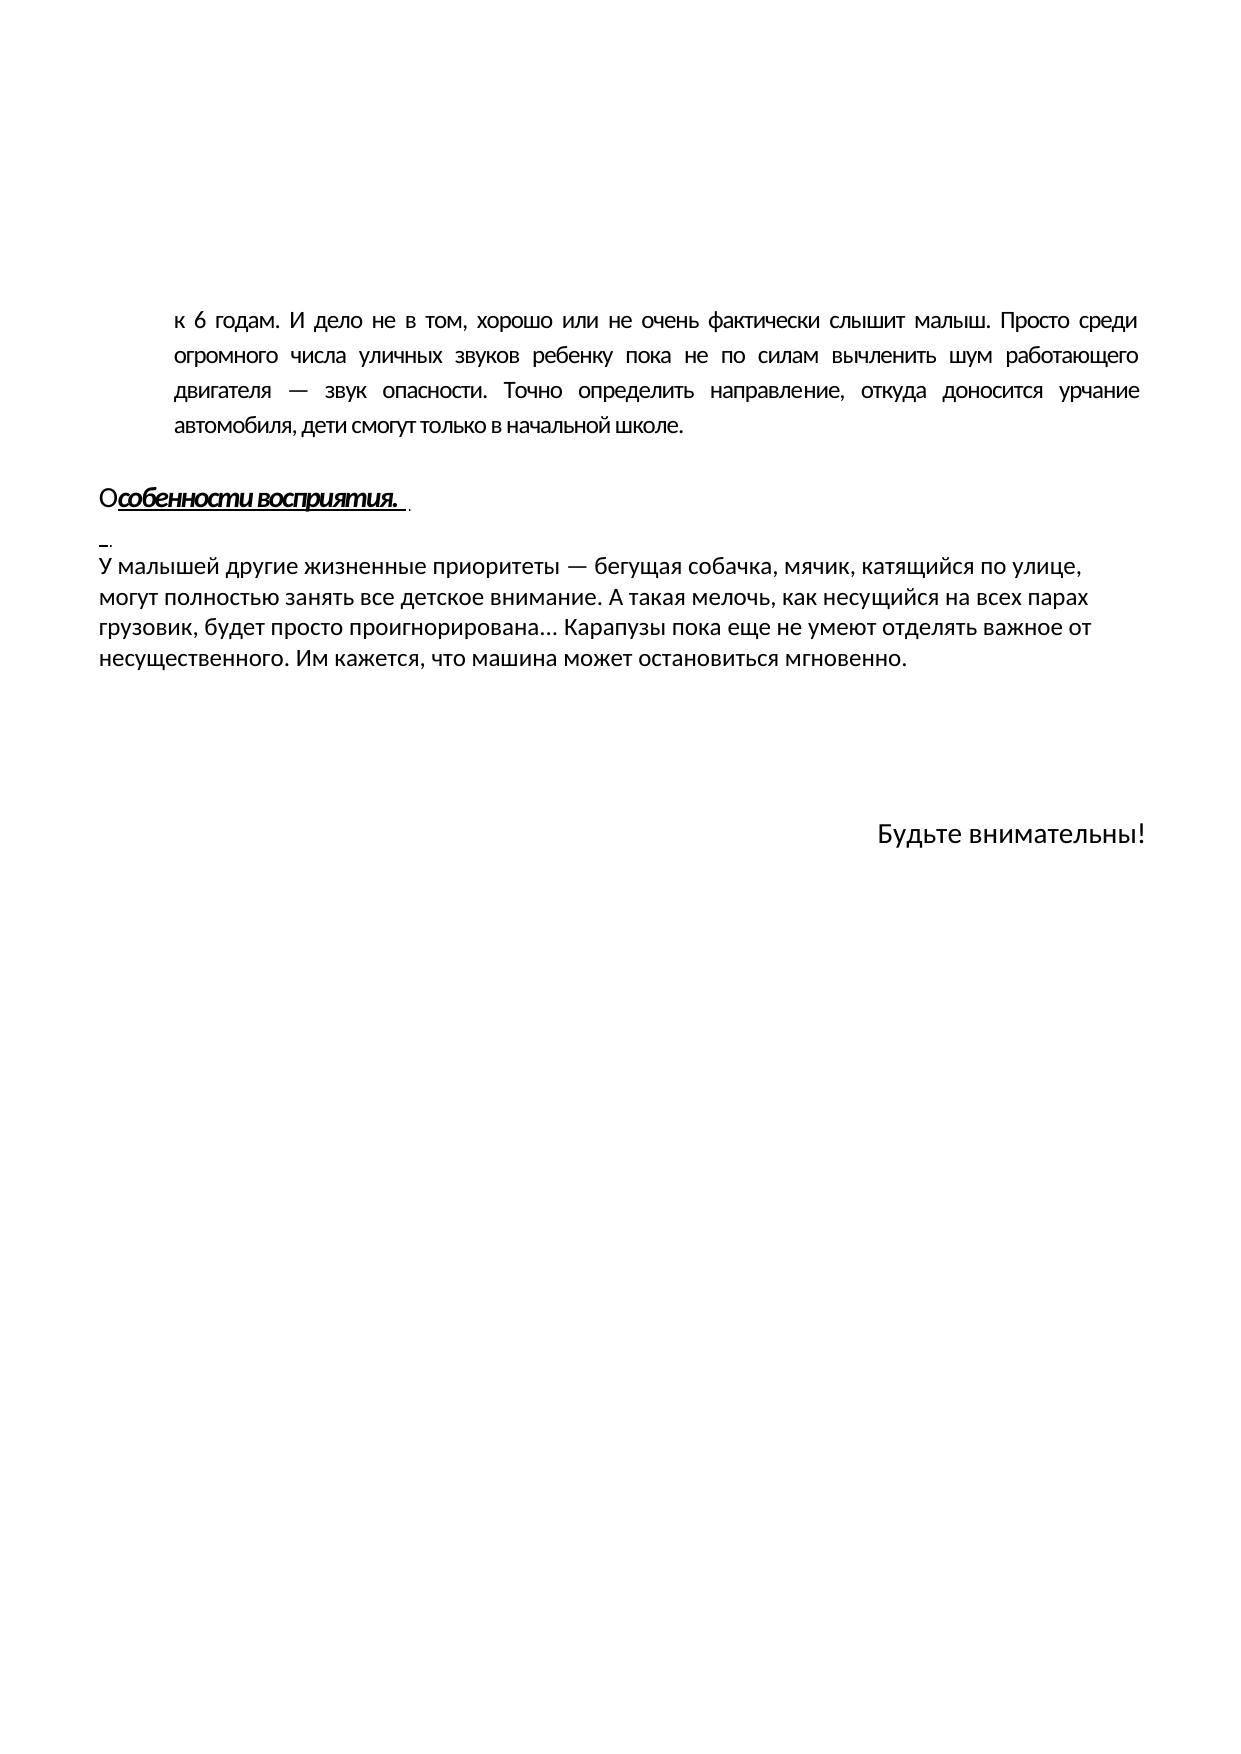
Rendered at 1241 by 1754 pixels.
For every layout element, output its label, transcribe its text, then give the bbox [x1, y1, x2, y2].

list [136, 304, 1140, 439]
text Особенности восприятия. [98, 479, 1146, 514]
text У малышей другие жизненные приоритеты — бегущая собачка, мячик, катящийся по улице, могут полностью занять все детское внимание. А такая мелочь, как несущийся на всех парах грузовик, будет просто проигнорирована... Карапузы пока еще не умеют отделять важное от несущественного. Им кажется, что машина может остановиться мгновенно. [98, 550, 1146, 672]
text Будьте внимательны! [98, 815, 1146, 850]
